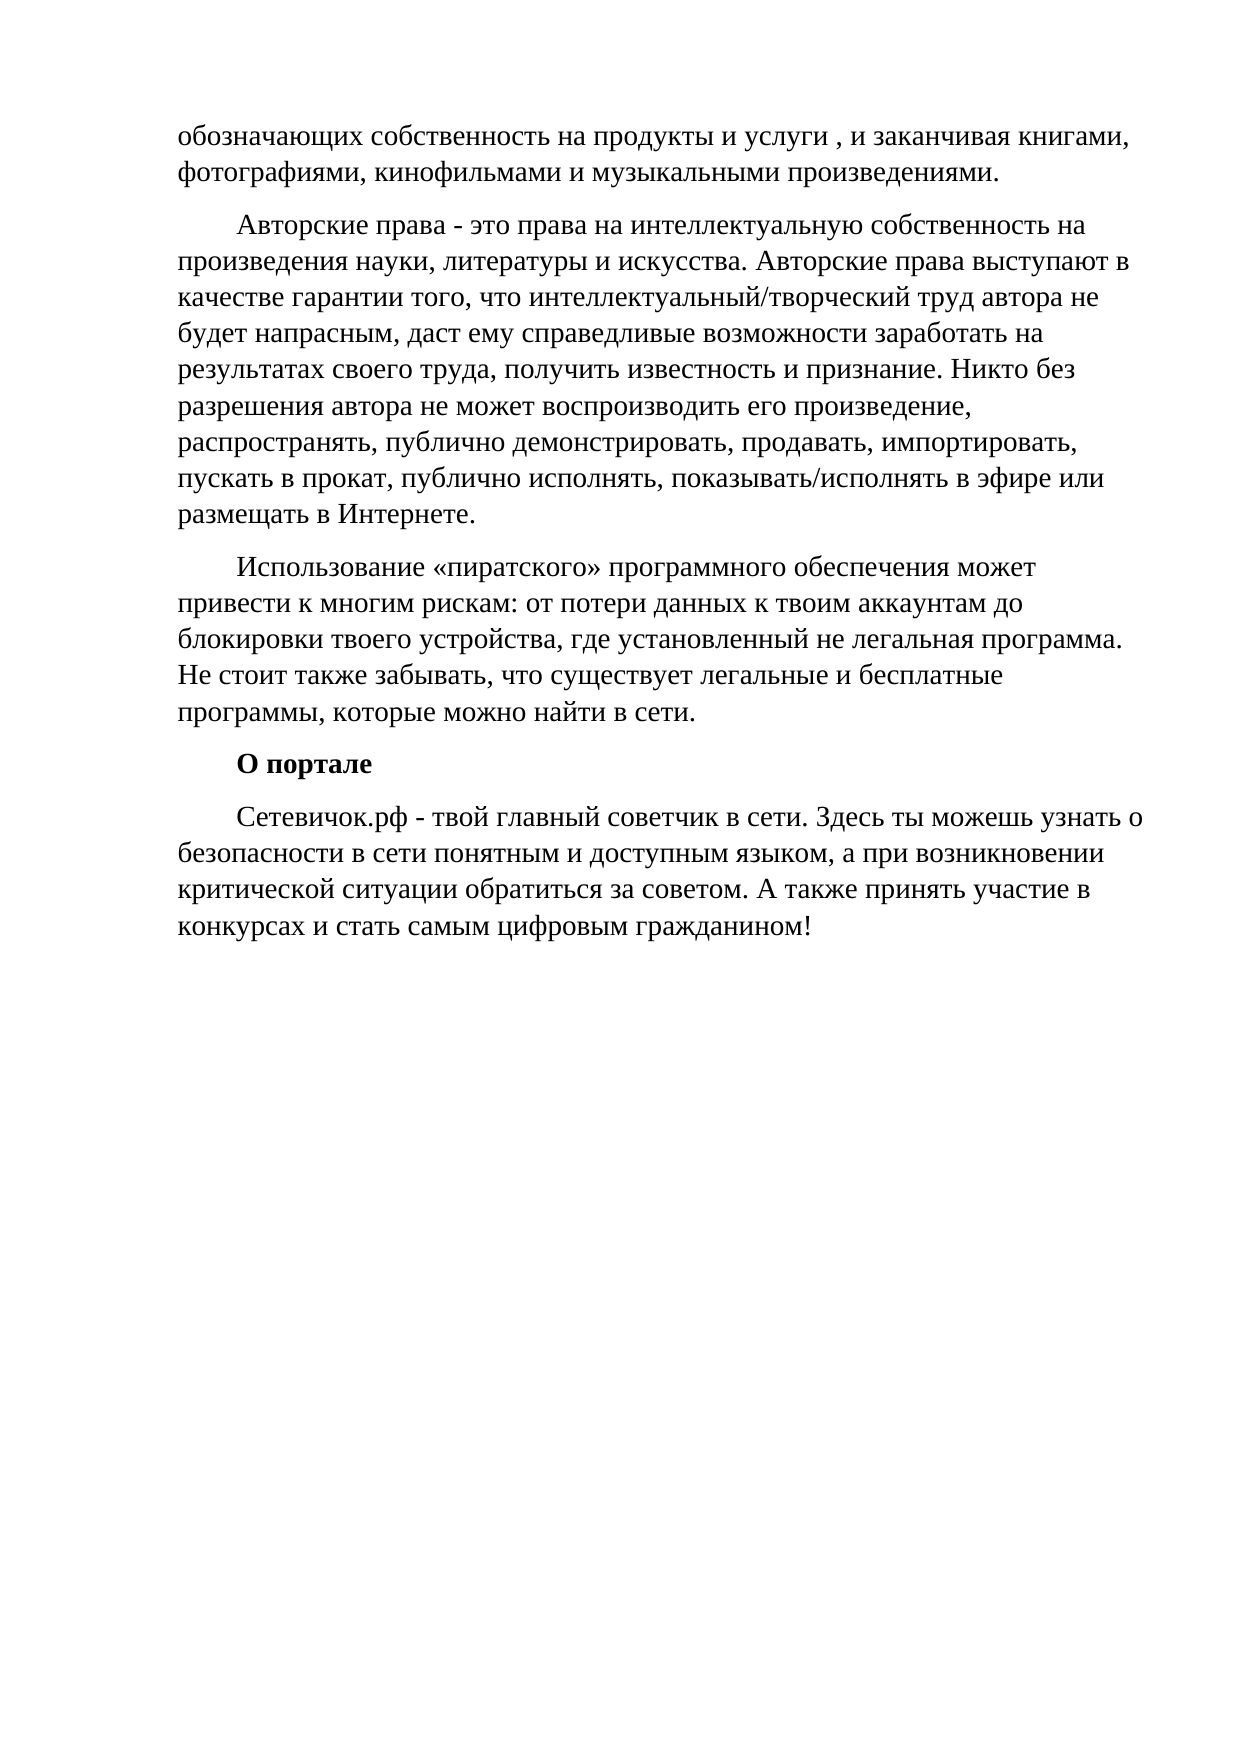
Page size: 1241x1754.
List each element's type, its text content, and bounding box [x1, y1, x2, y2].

text Сетевичок.рф - твой главный советчик в сети. Здесь ты можешь узнать о безопасности в сети понятным и доступным языком, а при возникновении критической ситуации обратиться за советом. А также принять участие в конкурсах и стать самым цифровым гражданином! [177, 799, 1152, 941]
text Использование «пиратского» программного обеспечения может привести к многим рискам: от потери данных к твоим аккаунтам до блокировки твоего устройства, где установленный не легальная программа. Не стоит также забывать, что существует легальные и бесплатные программы, которые можно найти в сети. [177, 549, 1152, 727]
text О портале [177, 746, 1152, 780]
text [177, 118, 1152, 188]
text Авторские права - это права на интеллектуальную собственность на произведения науки, литературы и искусства. Авторские права выступают в качестве гарантии того, что интеллектуальный/творческий труд автора не будет напрасным, даст ему справедливые возможности заработать на результатах своего труда, получить известность и признание. Никто без разрешения автора не может воспроизводить его произведение, распространять, публично демонстрировать, продавать, импортировать, пускать в прокат, публично исполнять, показывать/исполнять в эфире или размещать в Интернете. [177, 207, 1152, 530]
